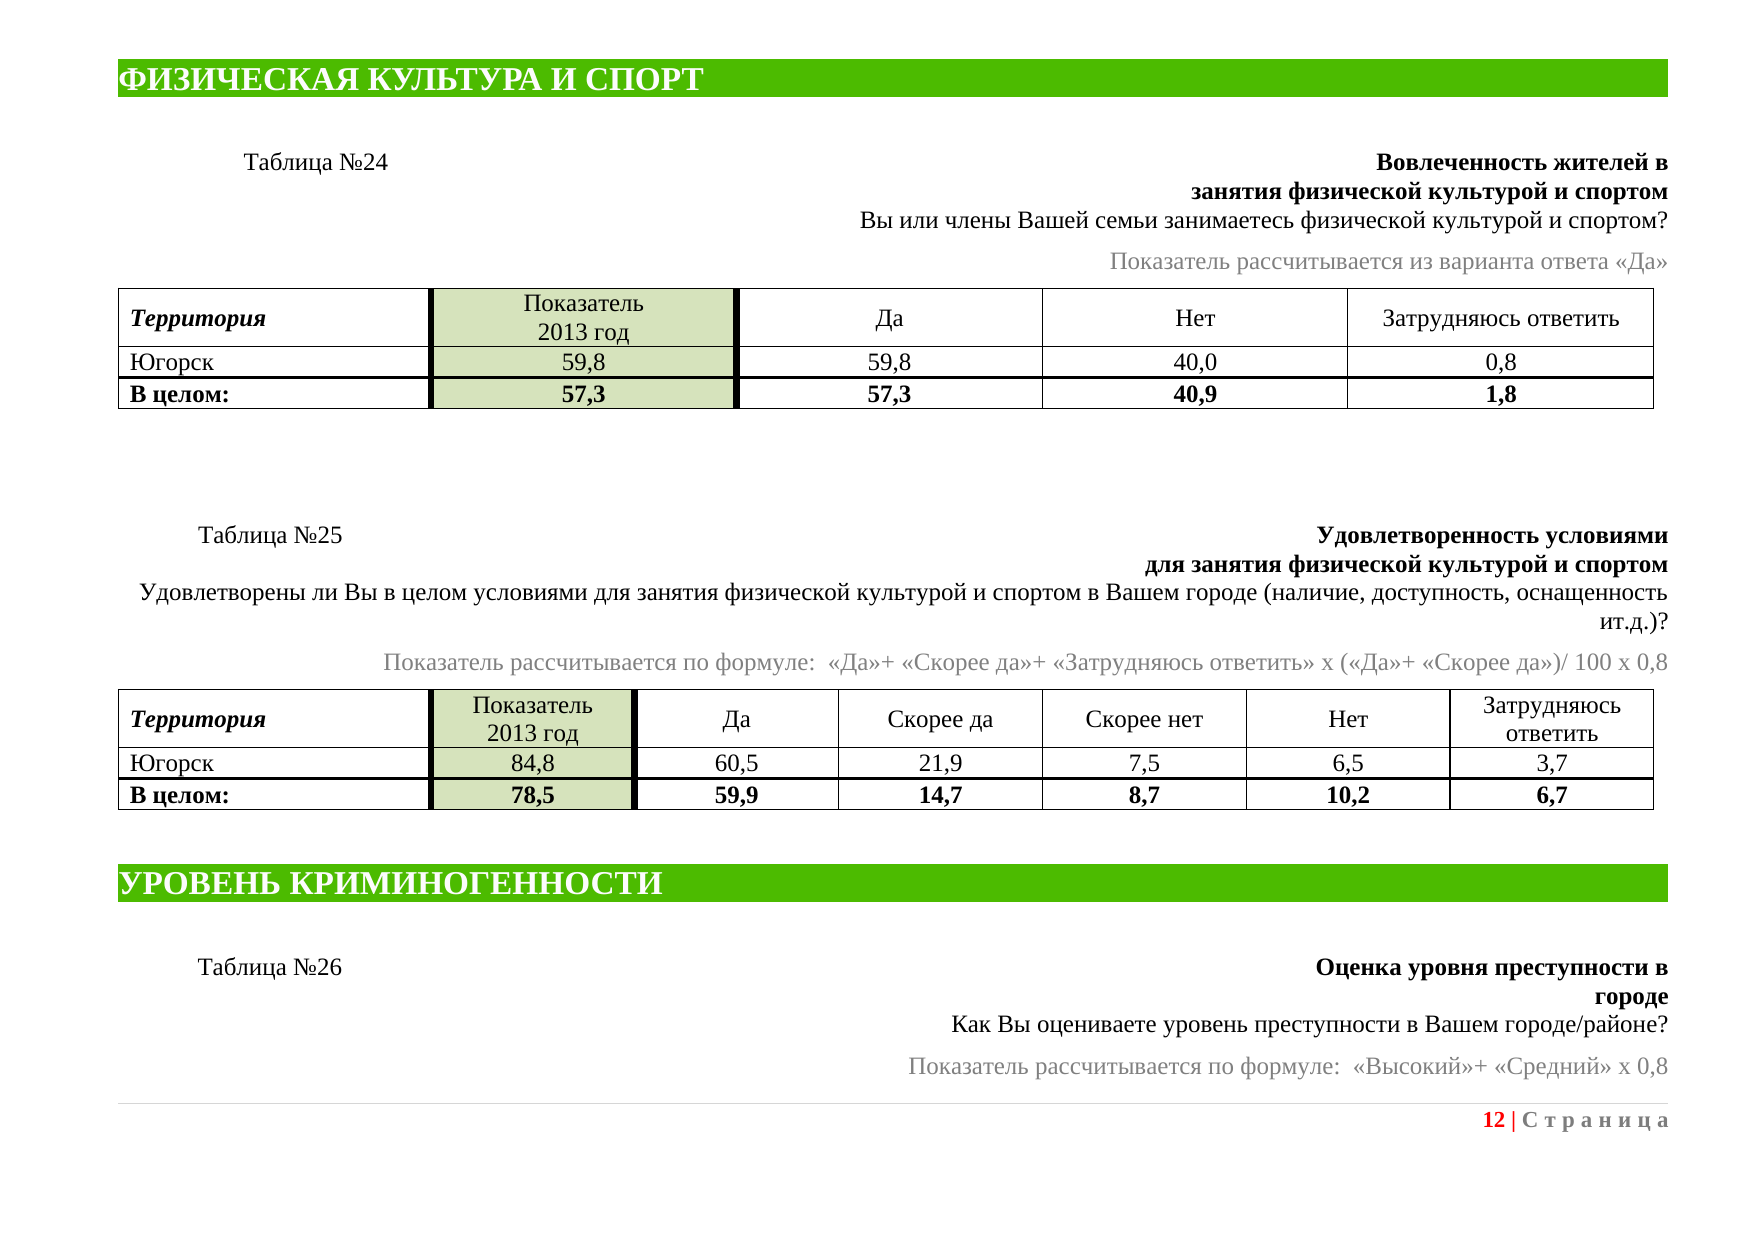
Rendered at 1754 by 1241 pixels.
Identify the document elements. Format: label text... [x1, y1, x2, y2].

table_header Скорее нет [1043, 690, 1246, 747]
table_cell Югорск [119, 748, 428, 777]
table_cell 59,8 [740, 347, 1042, 376]
table_header Да [638, 690, 838, 747]
text Вовлеченность жителей в занятия физической культурой и спортом [148, 147, 1668, 205]
table_cell 59,9 [638, 780, 838, 809]
table_header Нет [1247, 690, 1449, 747]
table_header Затрудняюсь ответить [1348, 289, 1653, 346]
table_header Территория [119, 289, 428, 346]
table_cell В целом: [119, 379, 428, 408]
table_cell 6,5 [1247, 748, 1449, 777]
text Удовлетворенность условиями для занятия физической культурой и спортом [162, 520, 1668, 577]
table_cell 60,5 [638, 748, 838, 777]
table_cell 8,7 [1043, 780, 1246, 809]
table_cell 6,7 [1451, 780, 1653, 809]
table_cell Югорск [119, 347, 428, 376]
table_cell 78,5 [434, 780, 631, 809]
text Удовлетворены ли Вы в целом условиями для занятия физической культурой и спортом в Вашем городе (наличие, доступность, оснащенность ит.д.)? [118, 577, 1668, 635]
table_header Показатель 2013 год [434, 690, 631, 747]
table_cell 84,8 [434, 748, 631, 777]
table_header Показатель 2013 год [434, 289, 733, 346]
text Показатель рассчитывается по формуле: «Да»+ «Скорее да»+ «Затрудняюсь ответить» х («Да»+ «Скорее да»)/ 100 х 0,8 [118, 647, 1668, 676]
subtitle физическая культура и спорт [118, 59, 1668, 97]
table_cell 1,8 [1348, 379, 1653, 408]
table_cell В целом: [119, 780, 428, 809]
text Вы или члены Вашей семьи занимаетесь физической культурой и спортом? [118, 205, 1668, 234]
table_cell 40,9 [1043, 379, 1347, 408]
table_cell 10,2 [1247, 780, 1449, 809]
table_header Нет [1043, 289, 1347, 346]
table_header Территория [119, 690, 428, 747]
text Оценка уровня преступности в городе [162, 952, 1668, 1009]
table_cell 14,7 [839, 780, 1042, 809]
table_cell 7,5 [1043, 748, 1246, 777]
table_cell 57,3 [740, 379, 1042, 408]
table_header Да [740, 289, 1042, 346]
table_cell 59,8 [434, 347, 733, 376]
table_cell 40,0 [1043, 347, 1347, 376]
table_cell 0,8 [1348, 347, 1653, 376]
text Показатель рассчитывается из варианта ответа «Да» [118, 246, 1668, 275]
table_header Скорее да [839, 690, 1042, 747]
subtitle Уровень криминогенности [118, 864, 1668, 902]
text Как Вы оцениваете уровень преступности в Вашем городе/районе? [118, 1009, 1668, 1038]
text Показатель рассчитывается по формуле: «Высокий»+ «Средний» х 0,8 [118, 1051, 1668, 1079]
table_header Затрудняюсь ответить [1451, 690, 1653, 747]
table_cell 57,3 [434, 379, 733, 408]
table_cell 21,9 [839, 748, 1042, 777]
table_cell 3,7 [1451, 748, 1653, 777]
